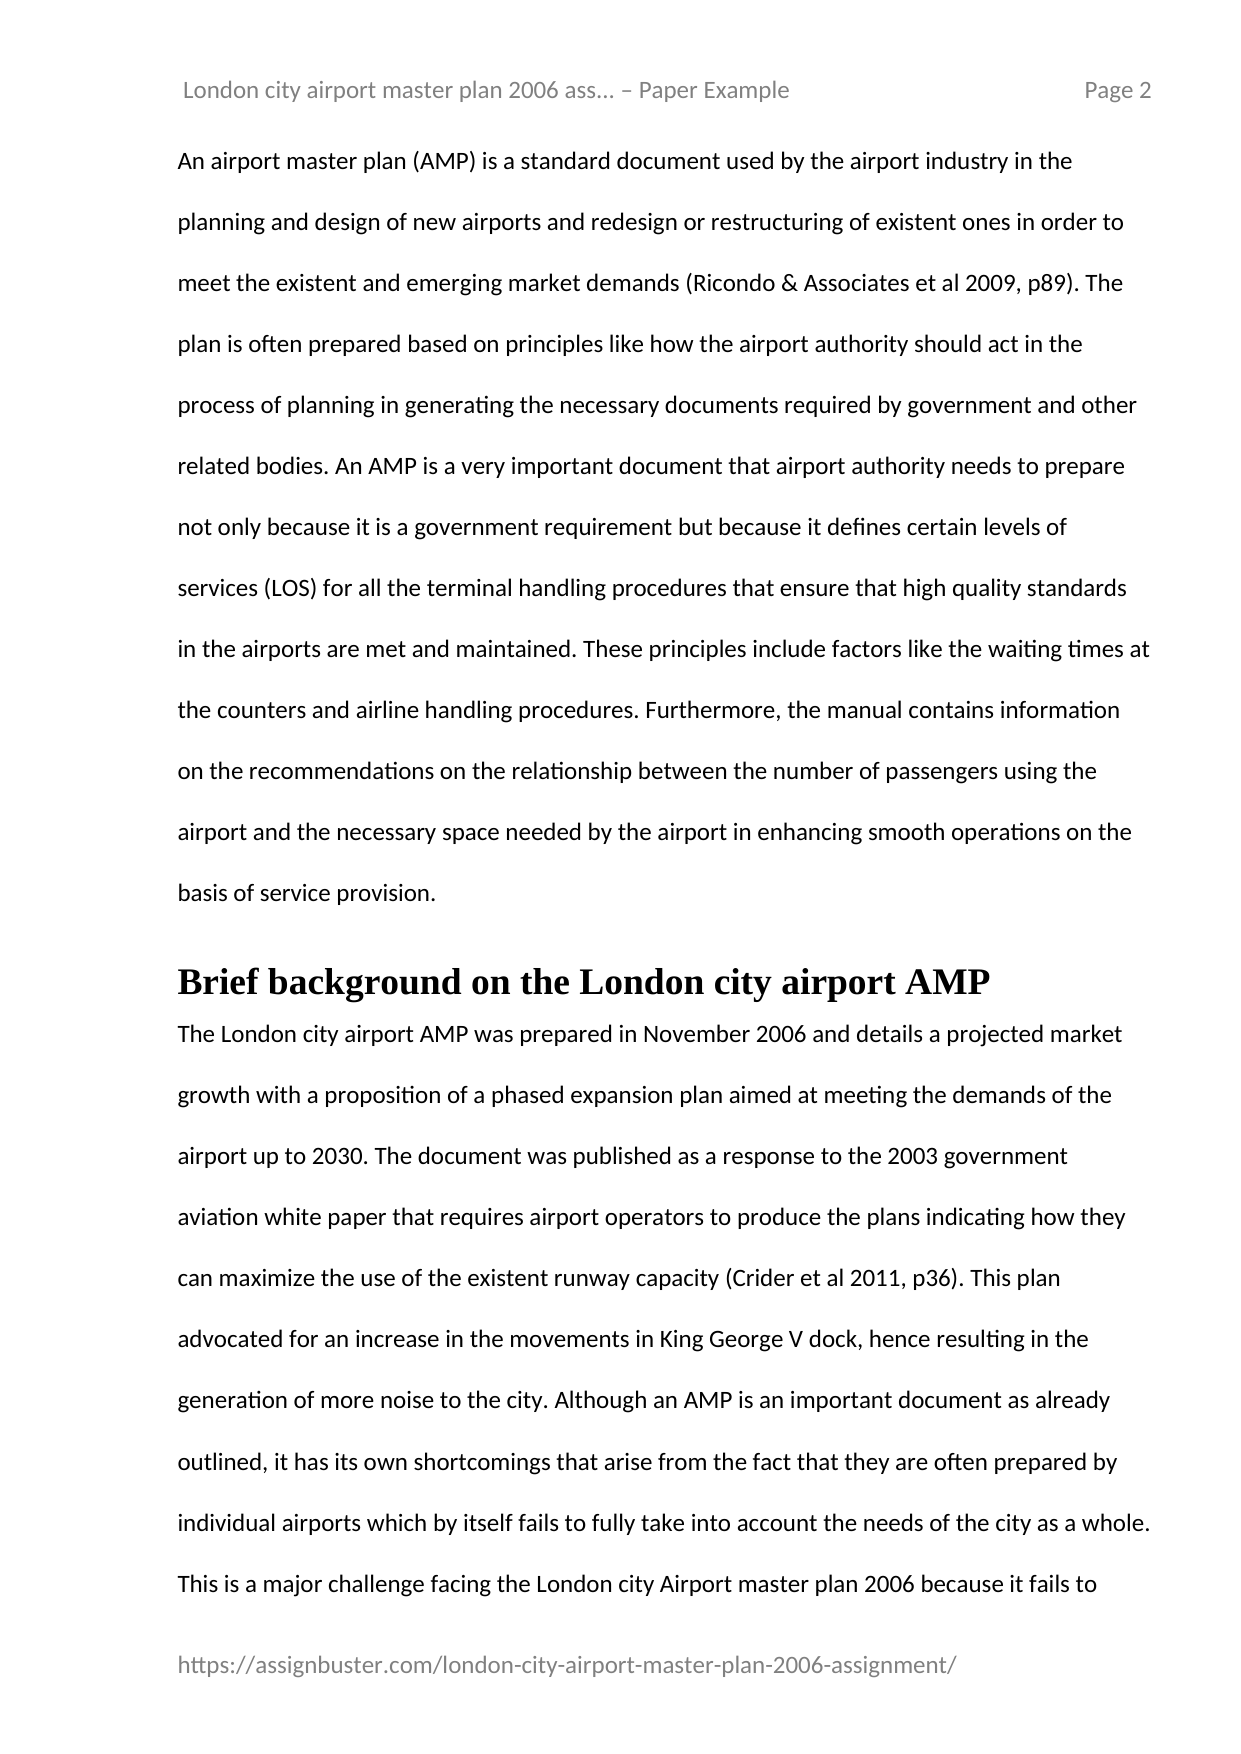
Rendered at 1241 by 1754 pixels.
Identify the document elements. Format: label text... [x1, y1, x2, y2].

subtitle Brief background on the London city airport AMP [177, 959, 1152, 1002]
text An airport master plan (AMP) is a standard document used by the airport industry in the planning and design of new airports and redesign or restructuring of existent ones in order to meet the existent and emerging market demands (Ricondo & Associates et al 2009, p89). The plan is often prepared based on principles like how the airport authority should act in the process of planning in generating the necessary documents required by government and other related bodies. An AMP is a very important document that airport authority needs to prepare not only because it is a government requirement but because it defines certain levels of services (LOS) for all the terminal handling procedures that ensure that high quality standards in the airports are met and maintained. These principles include factors like the waiting times at the counters and airline handling procedures. Furthermore, the manual contains information on the recommendations on the relationship between the number of passengers using the airport and the necessary space needed by the airport in enhancing smooth operations on the basis of service provision. [177, 145, 1152, 908]
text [177, 1018, 1152, 1598]
